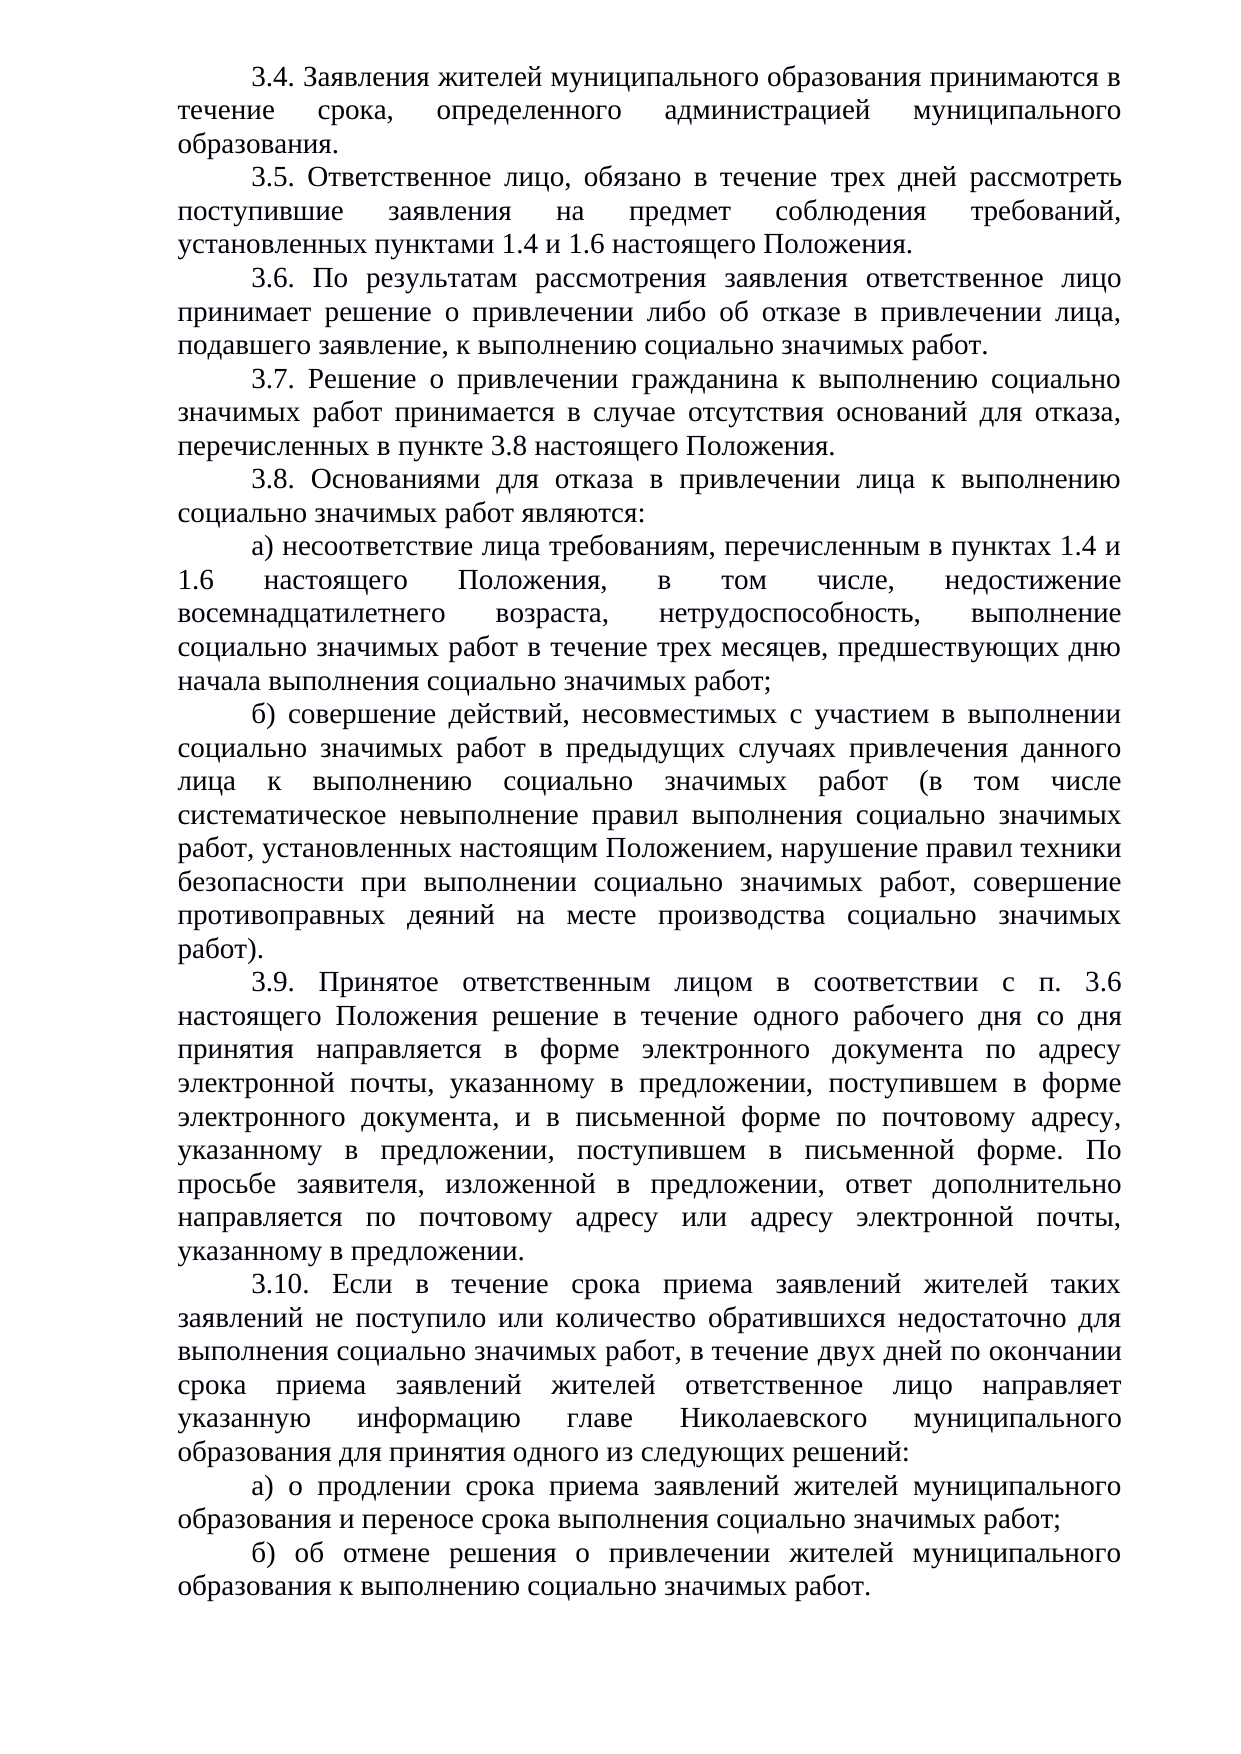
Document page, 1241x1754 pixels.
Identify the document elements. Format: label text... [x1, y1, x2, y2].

text 3.8. Основаниями для отказа в привлечении лица к выполнению социально значимых работ являются: [177, 461, 1122, 528]
text 3.5. Ответственное лицо, обязано в течение трех дней рассмотреть поступившие заявления на предмет соблюдения требований, установленных пунктами 1.4 и 1.6 настоящего Положения. [177, 159, 1122, 260]
text б) об отмене решения о привлечении жителей муниципального образования к выполнению социально значимых работ. [177, 1535, 1122, 1602]
text 3.4. Заявления жителей муниципального образования принимаются в течение срока, определенного администрацией муниципального образования. [177, 59, 1122, 159]
text б) совершение действий, несовместимых с участием в выполнении социально значимых работ в предыдущих случаях привлечения данного лица к выполнению социально значимых работ (в том числе систематическое невыполнение правил выполнения социально значимых работ, установленных настоящим Положением, нарушение правил техники безопасности при выполнении социально значимых работ, совершение противоправных деяний на месте производства социально значимых работ). [177, 696, 1122, 964]
text 3.9. Принятое ответственным лицом в соответствии с п. 3.6 настоящего Положения решение в течение одного рабочего дня со дня принятия направляется в форме электронного документа по адресу электронной почты, указанному в предложении, поступившем в форме электронного документа, и в письменной форме по почтовому адресу, указанному в предложении, поступившем в письменной форме. По просьбе заявителя, изложенной в предложении, ответ дополнительно направляется по почтовому адресу или адресу электронной почты, указанному в предложении. [177, 964, 1122, 1266]
text 3.10. Если в течение срока приема заявлений жителей таких заявлений не поступило или количество обратившихся недостаточно для выполнения социально значимых работ, в течение двух дней по окончании срока приема заявлений жителей ответственное лицо направляет указанную информацию главе Николаевского муниципального образования для принятия одного из следующих решений: [177, 1266, 1122, 1468]
text 3.7. Решение о привлечении гражданина к выполнению социально значимых работ принимается в случае отсутствия оснований для отказа, перечисленных в пункте 3.8 настоящего Положения. [177, 361, 1122, 461]
text 3.6. По результатам рассмотрения заявления ответственное лицо принимает решение о привлечении либо об отказе в привлечении лица, подавшего заявление, к выполнению социально значимых работ. [177, 260, 1122, 361]
text а) о продлении срока приема заявлений жителей муниципального образования и переносе срока выполнения социально значимых работ; [177, 1468, 1122, 1535]
text а) несоответствие лица требованиям, перечисленным в пунктах 1.4 и 1.6 настоящего Положения, в том числе, недостижение восемнадцатилетнего возраста, нетрудоспособность, выполнение социально значимых работ в течение трех месяцев, предшествующих дню начала выполнения социально значимых работ; [177, 528, 1122, 696]
